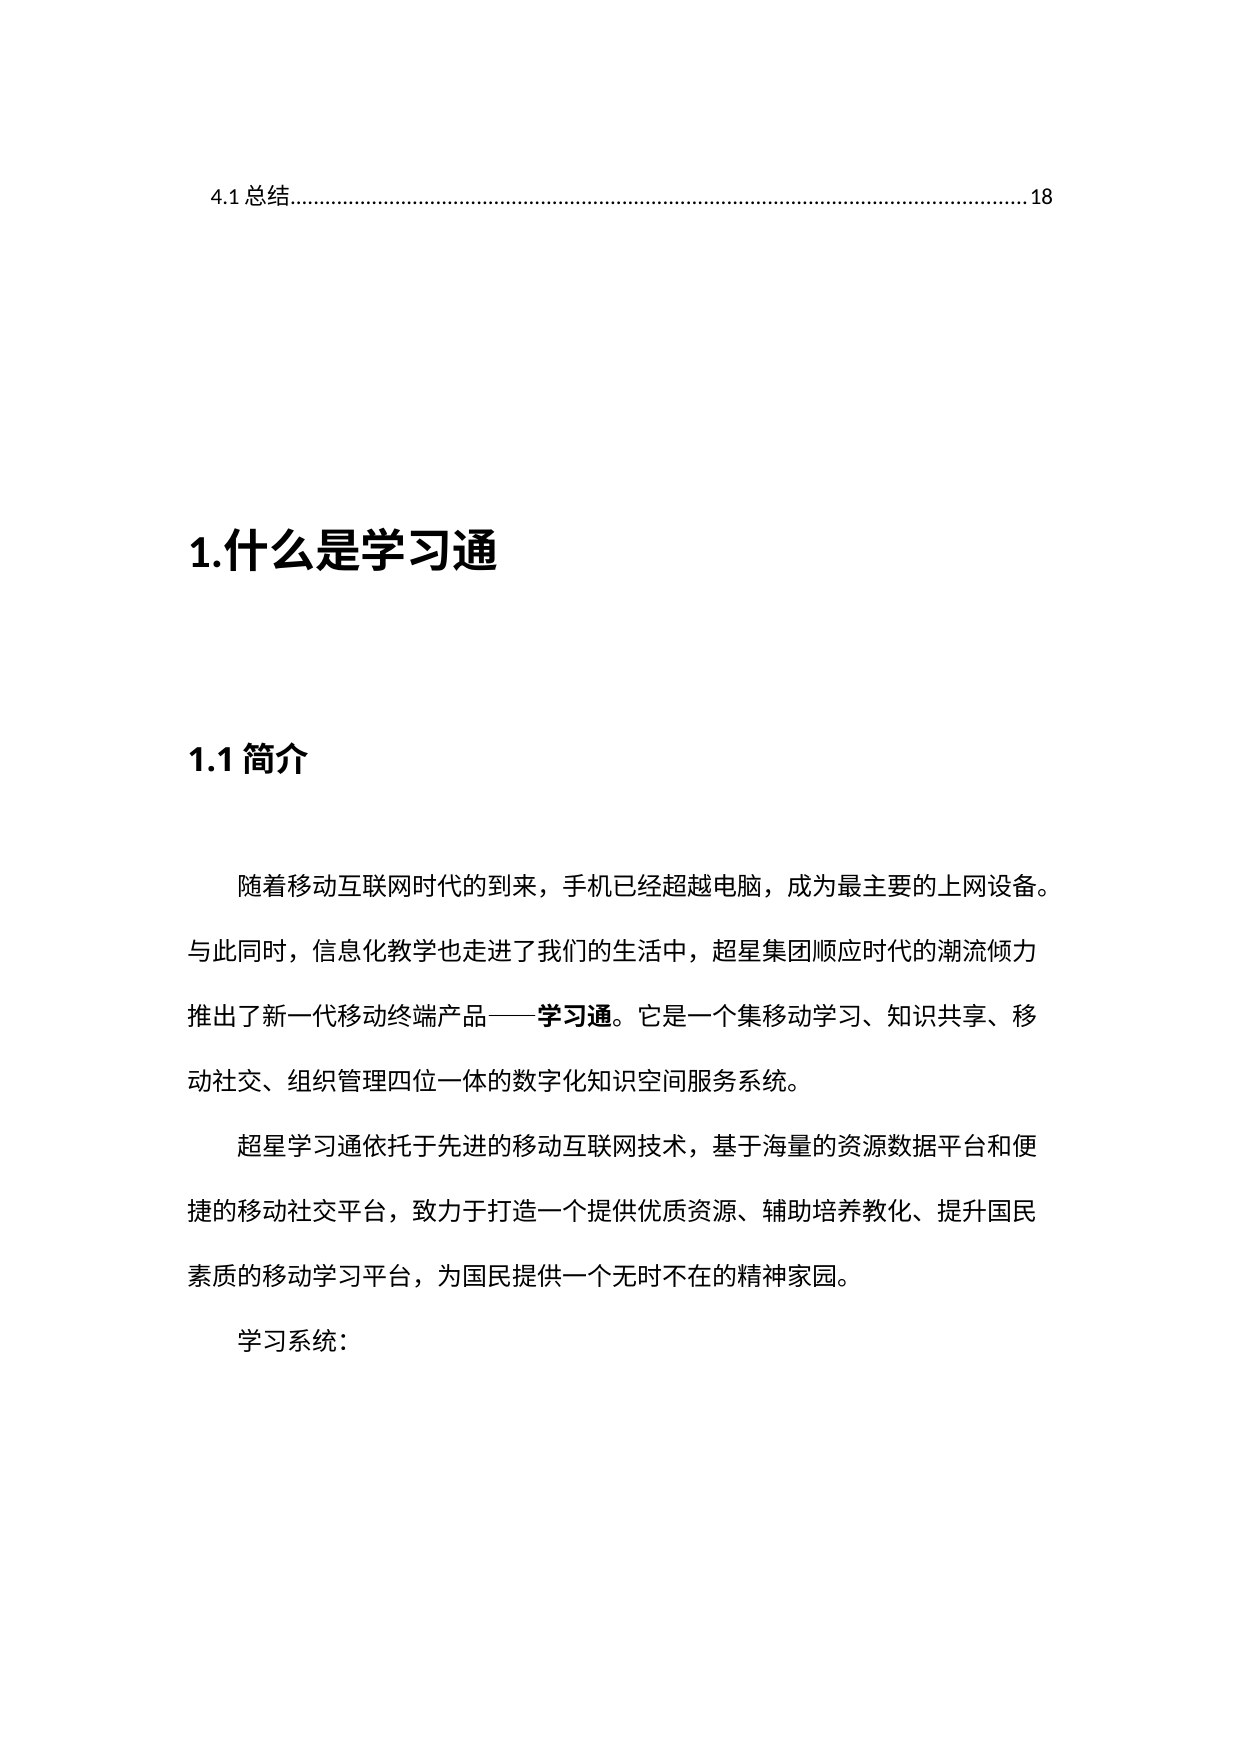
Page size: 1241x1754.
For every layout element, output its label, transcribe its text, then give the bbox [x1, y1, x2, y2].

text 随着移动互联网时代的到来，手机已经超越电脑，成为最主要的上网设备。与此同时，信息化教学也走进了我们的生活中，超星集团顺应时代的潮流倾力推出了新一代移动终端产品——学习通。它是一个集移动学习、知识共享、移动社交、组织管理四位一体的数字化知识空间服务系统。 [187, 852, 1053, 1112]
text 超星学习通依托于先进的移动互联网技术，基于海量的资源数据平台和便捷的移动社交平台，致力于打造一个提供优质资源、辅助培养教化、提升国民素质的移动学习平台，为国民提供一个无时不在的精神家园。 [187, 1112, 1053, 1307]
subtitle 1.什么是学习通 [187, 499, 1053, 597]
subtitle 1.1简介 [187, 725, 1053, 790]
text 学习系统： [187, 1307, 1053, 1372]
